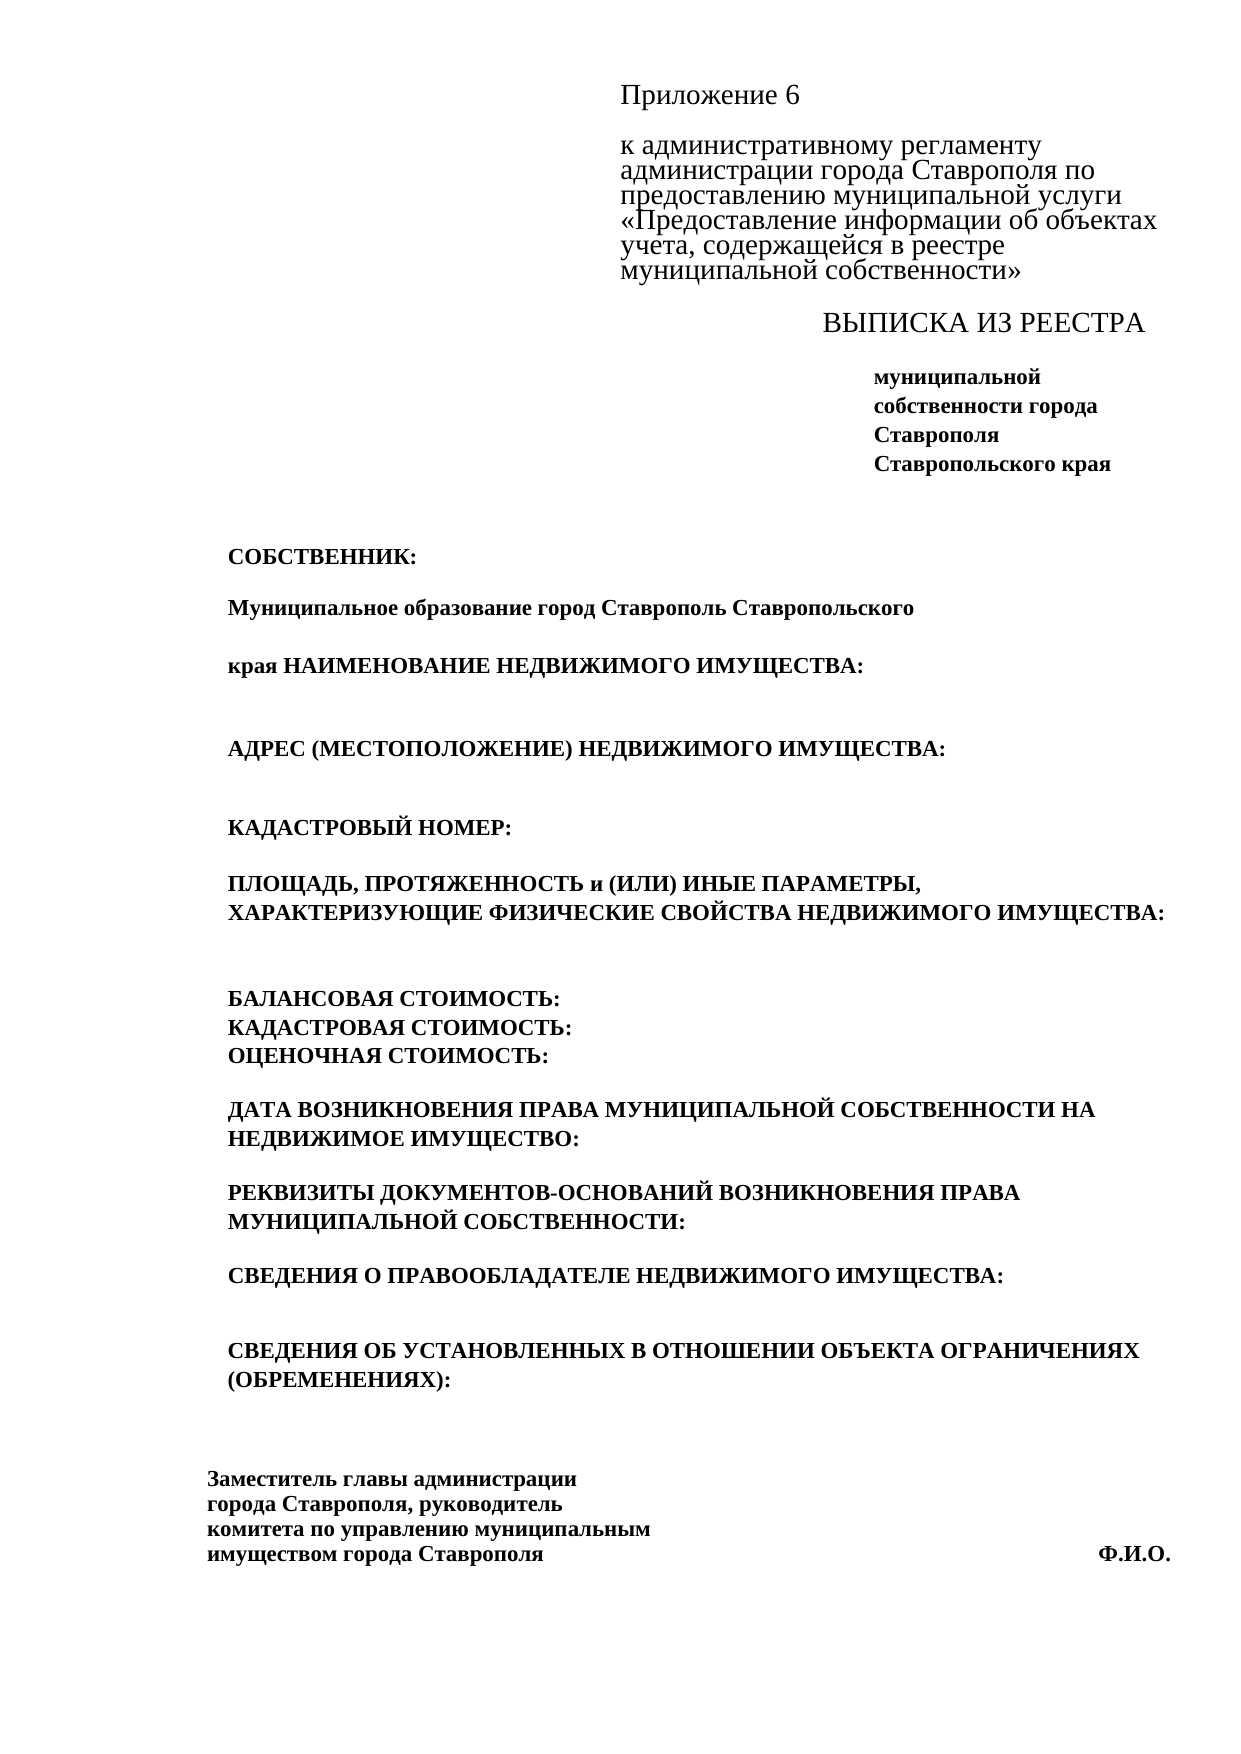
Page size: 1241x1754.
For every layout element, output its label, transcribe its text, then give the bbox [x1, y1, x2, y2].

text Заместитель главы администрации [207, 1466, 1181, 1491]
text ВЫПИСКА ИЗ РЕЕСТРА [207, 309, 1146, 338]
text СОБСТВЕННИК: [228, 546, 1181, 569]
text к административному регламенту администрации города Ставрополя по предоставлению муниципальной услуги «Предоставление информации об объектах учета, содержащейся в реестре муниципальной собственности» [620, 134, 1181, 284]
text ДАТА ВОЗНИКНОВЕНИЯ ПРАВА МУНИЦИПАЛЬНОЙ СОБСТВЕННОСТИ НА НЕДВИЖИМОЕ ИМУЩЕСТВО: [228, 1095, 1181, 1153]
text Приложение 6 [620, 84, 1181, 109]
text БАЛАНСОВАЯ СТОИМОСТЬ: [228, 983, 1181, 1012]
text КАДАСТРОВАЯ СТОИМОСТЬ: [228, 1012, 1181, 1041]
text РЕКВИЗИТЫ ДОКУМЕНТОВ-ОСНОВАНИЙ ВОЗНИКНОВЕНИЯ ПРАВА МУНИЦИПАЛЬНОЙ СОБСТВЕННОСТИ: [228, 1178, 1181, 1236]
text города Ставрополя, руководитель [207, 1491, 1181, 1516]
text ПЛОЩАДЬ, ПРОТЯЖЕННОСТЬ и (ИЛИ) ИНЫЕ ПАРАМЕТРЫ, ХАРАКТЕРИЗУЮЩИЕ ФИЗИЧЕСКИЕ СВОЙСТВА НЕДВИЖИМОГО ИМУЩЕСТВА: [228, 869, 1181, 927]
text КАДАСТРОВЫЙ НОМЕР: [228, 817, 1181, 840]
text СВЕДЕНИЯ ОБ УСТАНОВЛЕННЫХ В ОТНОШЕНИИ ОБЪЕКТА ОГРАНИЧЕНИЯХ (ОБРЕМЕНЕНИЯХ): [227, 1335, 1181, 1393]
text АДРЕС (МЕСТОПОЛОЖЕНИЕ) НЕДВИЖИМОГО ИМУЩЕСТВА: [228, 738, 1181, 761]
text муниципальной собственности города Ставрополя Ставропольского края [873, 361, 1181, 477]
text Муниципальное образование город Ставрополь Ставропольского края НАИМЕНОВАНИЕ НЕДВИЖИМОГО ИМУЩЕСТВА: [228, 569, 952, 685]
text ОЦЕНОЧНАЯ СТОИМОСТЬ: [228, 1041, 1181, 1070]
text комитета по управлению муниципальным [207, 1516, 1181, 1541]
text имуществом города Ставрополя Ф.И.О. [207, 1541, 1181, 1591]
text СВЕДЕНИЯ О ПРАВООБЛАДАТЕЛЕ НЕДВИЖИМОГО ИМУЩЕСТВА: [228, 1265, 1181, 1288]
